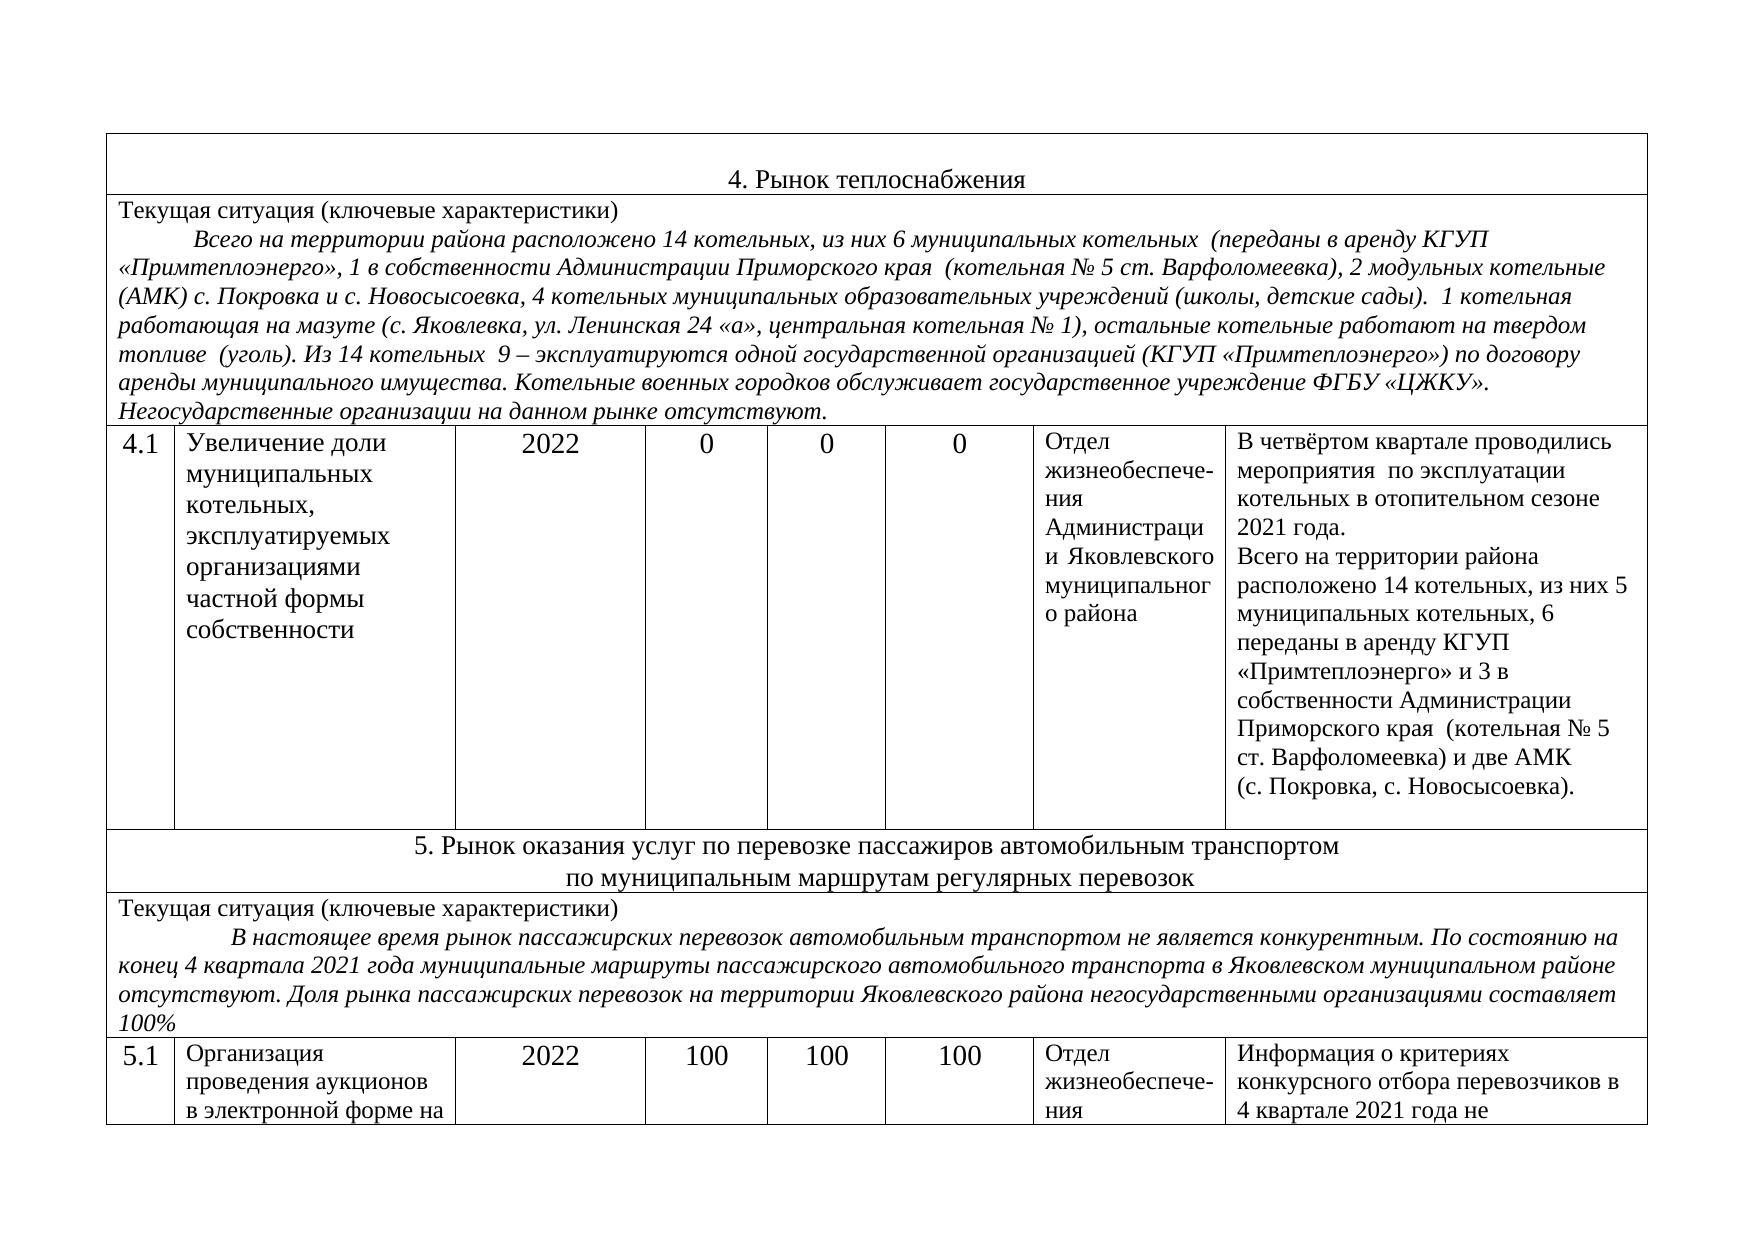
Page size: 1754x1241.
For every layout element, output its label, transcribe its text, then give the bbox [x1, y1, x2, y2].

table_cell 0 [768, 426, 885, 828]
table_cell Увеличение доли муниципальных котельных, эксплуатируемых организациями частной формы собственности [175, 426, 455, 828]
table_cell 100 [886, 1038, 1033, 1124]
table_cell Текущая ситуация (ключевые характеристики) В настоящее время рынок пассажирских перевозок автомобильным транспортом не является конкурентным. По состоянию на конец 4 квартала 2021 года муниципальные маршруты пассажирского автомобильного транспорта в Яковлевском муниципальном районе отсутствуют. Доля рынка пассажирских перевозок на территории Яковлевского района негосударственными организациями составляет 100% [107, 893, 1647, 1037]
table_cell 4. Рынок теплоснабжения [107, 134, 1647, 194]
table_cell 100 [768, 1038, 885, 1124]
table_cell В четвёртом квартале проводились мероприятия по эксплуатации котельных в отопительном сезоне 2021 года. Всего на территории района расположено 14 котельных, из них 5 муниципальных котельных, 6 переданы в аренду КГУП «Примтеплоэнерго» и 3 в собственности Администрации Приморского края (котельная № 5 ст. Варфоломеевка) и две АМК (с. Покровка, с. Новосысоевка). [1226, 426, 1647, 828]
table_cell Текущая ситуация (ключевые характеристики) Всего на территории района расположено 14 котельных, из них 6 муниципальных котельных (переданы в аренду КГУП «Примтеплоэнерго», 1 в собственности Администрации Приморского края (котельная № 5 ст. Варфоломеевка), 2 модульных котельные (АМК) с. Покровка и с. Новосысоевка, 4 котельных муниципальных образовательных учреждений (школы, детские сады). 1 котельная работающая на мазуте (с. Яковлевка, ул. Ленинская 24 «а», центральная котельная № 1), остальные котельные работают на твердом топливе (уголь). Из 14 котельных 9 – эксплуатируются одной государственной организацией (КГУП «Примтеплоэнерго») по договору аренды муниципального имущества. Котельные военных городков обслуживает государственное учреждение ФГБУ «ЦЖКУ». Негосударственные организации на данном рынке отсутствуют. [107, 195, 1647, 425]
table_cell 5.1 [107, 1038, 174, 1124]
table_cell Отдел жизнеобеспече-ния Администрации Яковлевского муниципального района [1034, 426, 1225, 828]
table_cell 0 [886, 426, 1033, 828]
table_cell 2022 [456, 426, 645, 828]
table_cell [1226, 1038, 1647, 1124]
table_cell 100 [646, 1038, 767, 1124]
table_cell 2022 [456, 1038, 645, 1124]
table_cell 4.1 [107, 426, 174, 828]
table_cell 0 [646, 426, 767, 828]
table_cell 5. Рынок оказания услуг по перевозке пассажиров автомобильным транспортом по муниципальным маршрутам регулярных перевозок [107, 830, 1647, 892]
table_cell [1034, 1038, 1225, 1124]
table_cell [175, 1038, 455, 1124]
